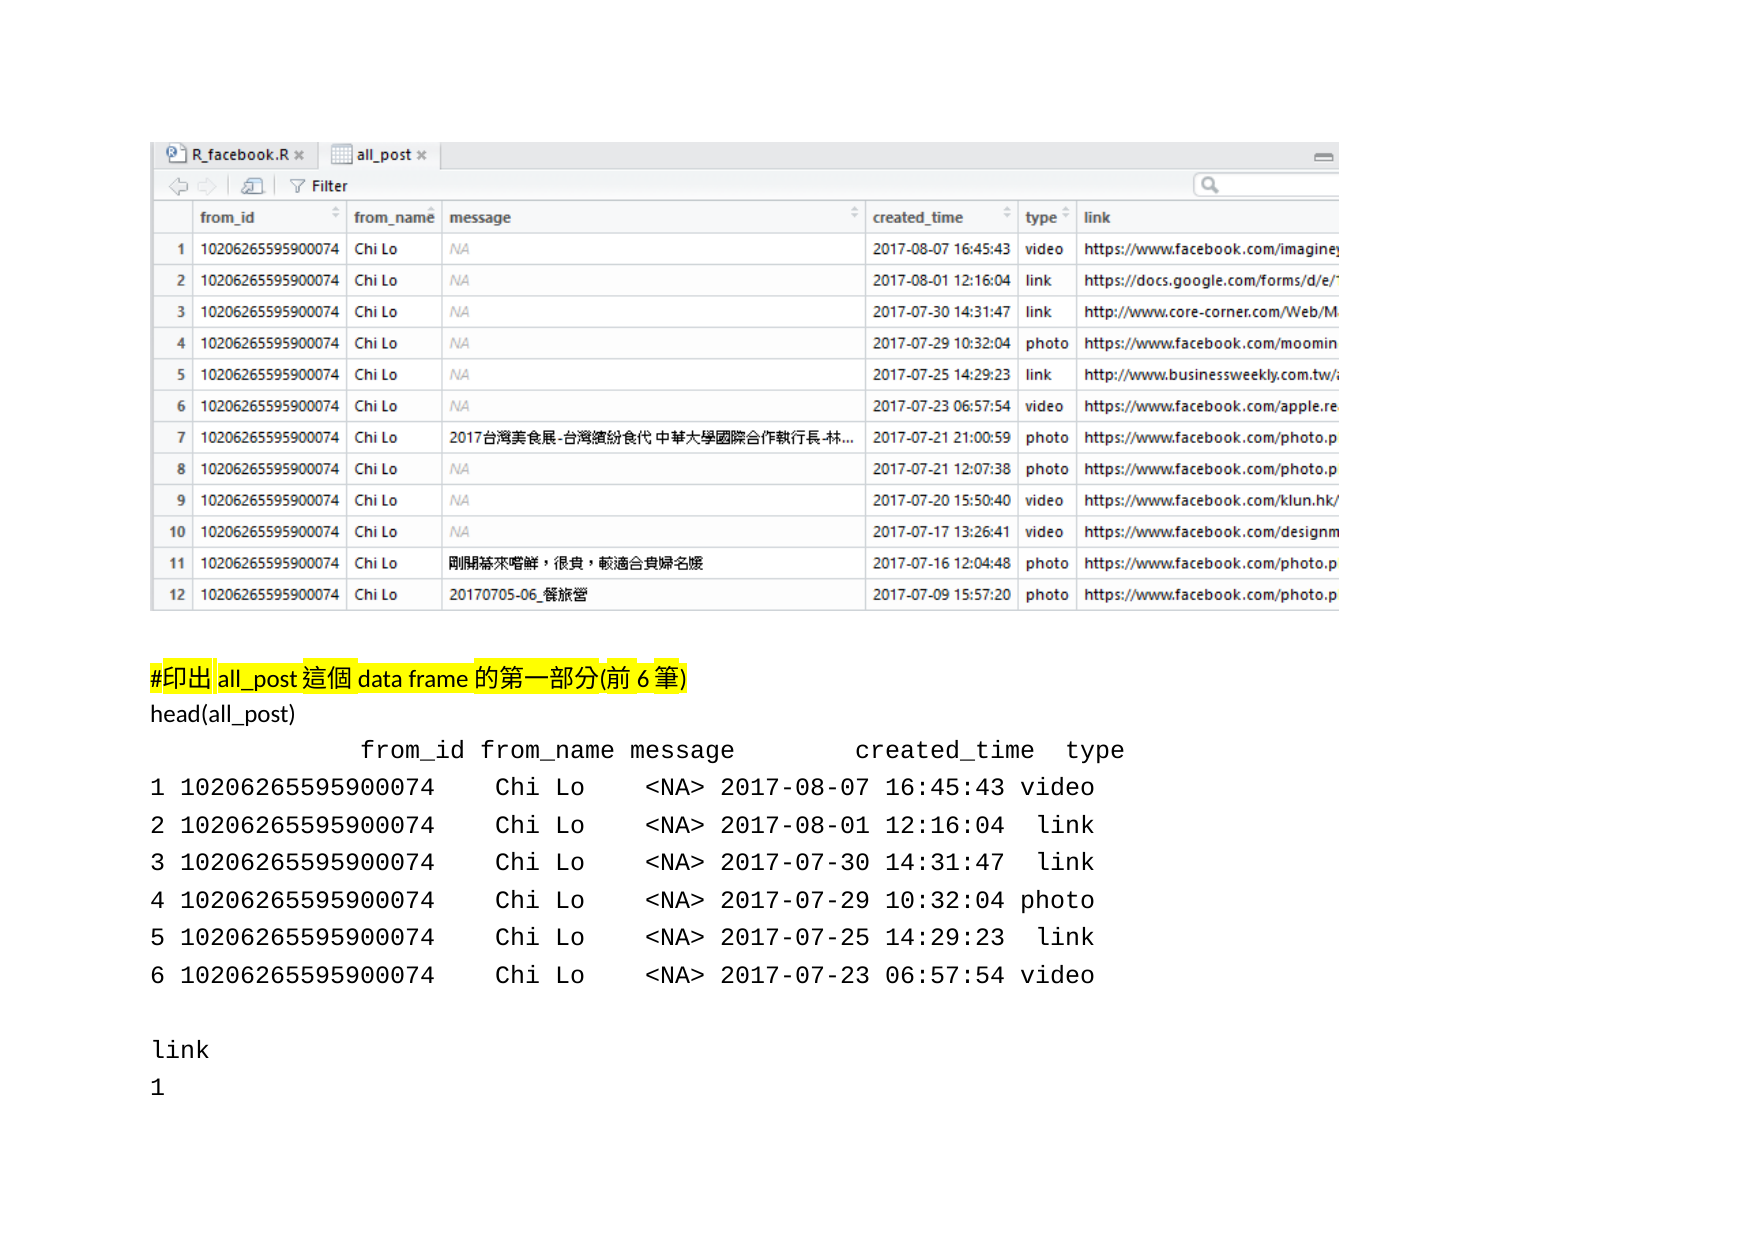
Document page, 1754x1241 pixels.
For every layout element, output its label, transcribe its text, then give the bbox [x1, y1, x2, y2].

text 2 10206265595900074 Chi Lo <NA> 2017-08-01 12:16:04 link [150, 808, 1604, 845]
picture [150, 142, 1339, 611]
text 3 10206265595900074 Chi Lo <NA> 2017-07-30 14:31:47 link [150, 845, 1604, 883]
text 6 10206265595900074 Chi Lo <NA> 2017-07-23 06:57:54 video [150, 958, 1604, 995]
text link [150, 995, 1604, 1070]
text 4 10206265595900074 Chi Lo <NA> 2017-07-29 10:32:04 photo [150, 883, 1604, 920]
text 5 10206265595900074 Chi Lo <NA> 2017-07-25 14:29:23 link [150, 920, 1604, 958]
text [150, 1070, 1604, 1108]
text #印出all_post這個data frame 的第一部分(前6筆) [150, 658, 1604, 695]
text from_id from_name message created_time type [150, 733, 1604, 770]
text 1 10206265595900074 Chi Lo <NA> 2017-08-07 16:45:43 video [150, 770, 1604, 808]
text head(all_post) [150, 695, 1604, 733]
